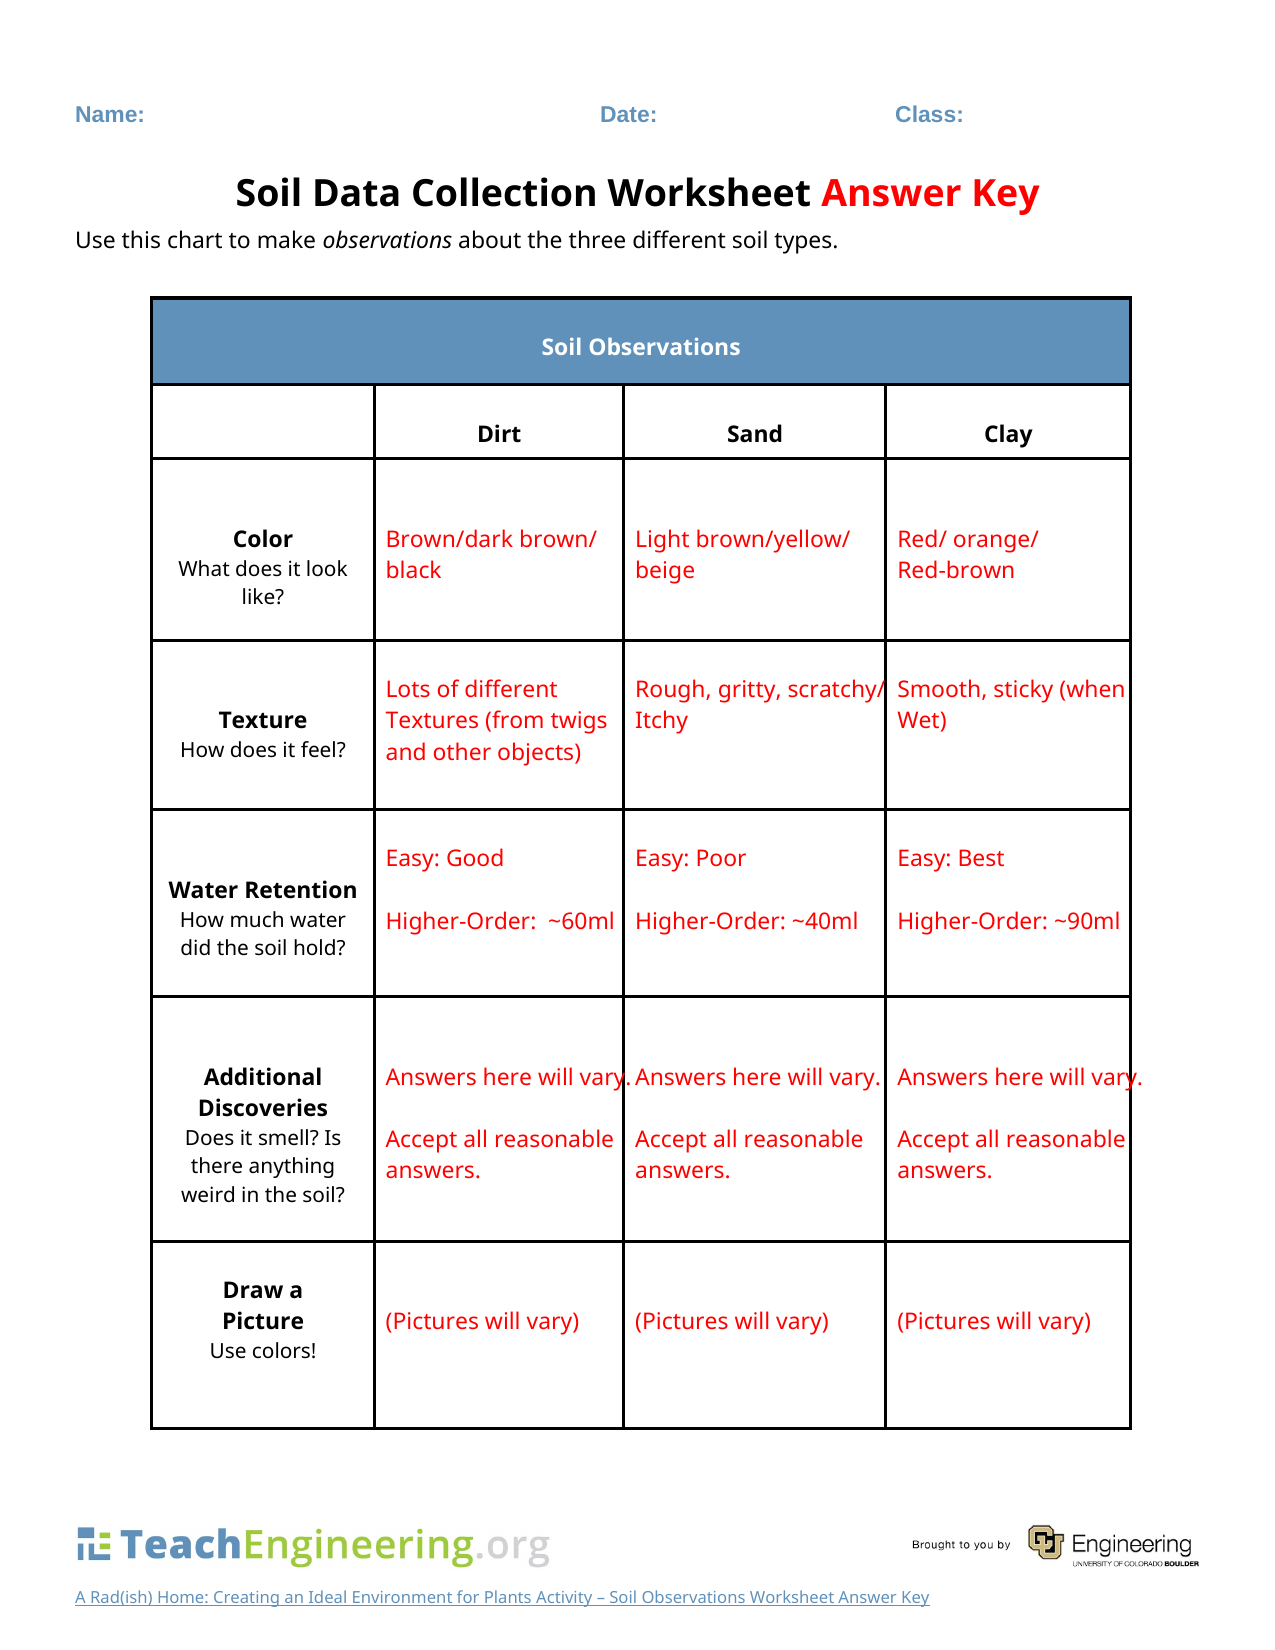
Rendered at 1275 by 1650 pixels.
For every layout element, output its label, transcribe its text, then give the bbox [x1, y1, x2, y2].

table_cell Water Retention How much water did the soil hold? [153, 811, 373, 995]
table_cell (Pictures will vary) [376, 1243, 622, 1427]
table_cell Dirt [376, 386, 622, 457]
table_cell (Pictures will vary) [625, 1243, 884, 1427]
table_cell Additional Discoveries Does it smell? Is there anything weird in the soil? [153, 998, 373, 1240]
table_cell Answers here will vary. Accept all reasonable answers. [376, 998, 622, 1240]
text Soil Data Collection Worksheet Answer Key [75, 166, 1200, 217]
table_cell Smooth, sticky (when Wet) [887, 642, 1129, 808]
table_cell Easy: Good Higher-Order: ~60ml [376, 811, 622, 995]
table_cell Easy: Best Higher-Order: ~90ml [887, 811, 1129, 995]
table_cell Color What does it look like? [153, 460, 373, 639]
picture [75, 1520, 1200, 1571]
table_cell Clay [887, 386, 1129, 457]
table_cell Light brown/yellow/ beige [625, 460, 884, 639]
table_cell Brown/dark brown/ black [376, 460, 622, 639]
table_cell (Pictures will vary) [887, 1243, 1129, 1427]
table_cell Texture How does it feel? [153, 642, 373, 808]
table_cell Rough, gritty, scratchy/ Itchy [625, 642, 884, 808]
table_cell Draw a Picture Use colors! [153, 1243, 373, 1427]
table_cell Answers here will vary. Accept all reasonable answers. [625, 998, 884, 1240]
table_cell Answers here will vary. Accept all reasonable answers. [887, 998, 1129, 1240]
text Use this chart to make observations about the three different soil types. [75, 224, 1200, 256]
table_cell Sand [625, 386, 884, 457]
table_cell Red/ orange/ Red-brown [887, 460, 1129, 639]
table_cell Lots of different Textures (from twigs and other objects) [376, 642, 622, 808]
table_cell Easy: Poor Higher-Order: ~40ml [625, 811, 884, 995]
table_header Soil Observations [153, 300, 1129, 383]
table_cell [153, 386, 373, 457]
